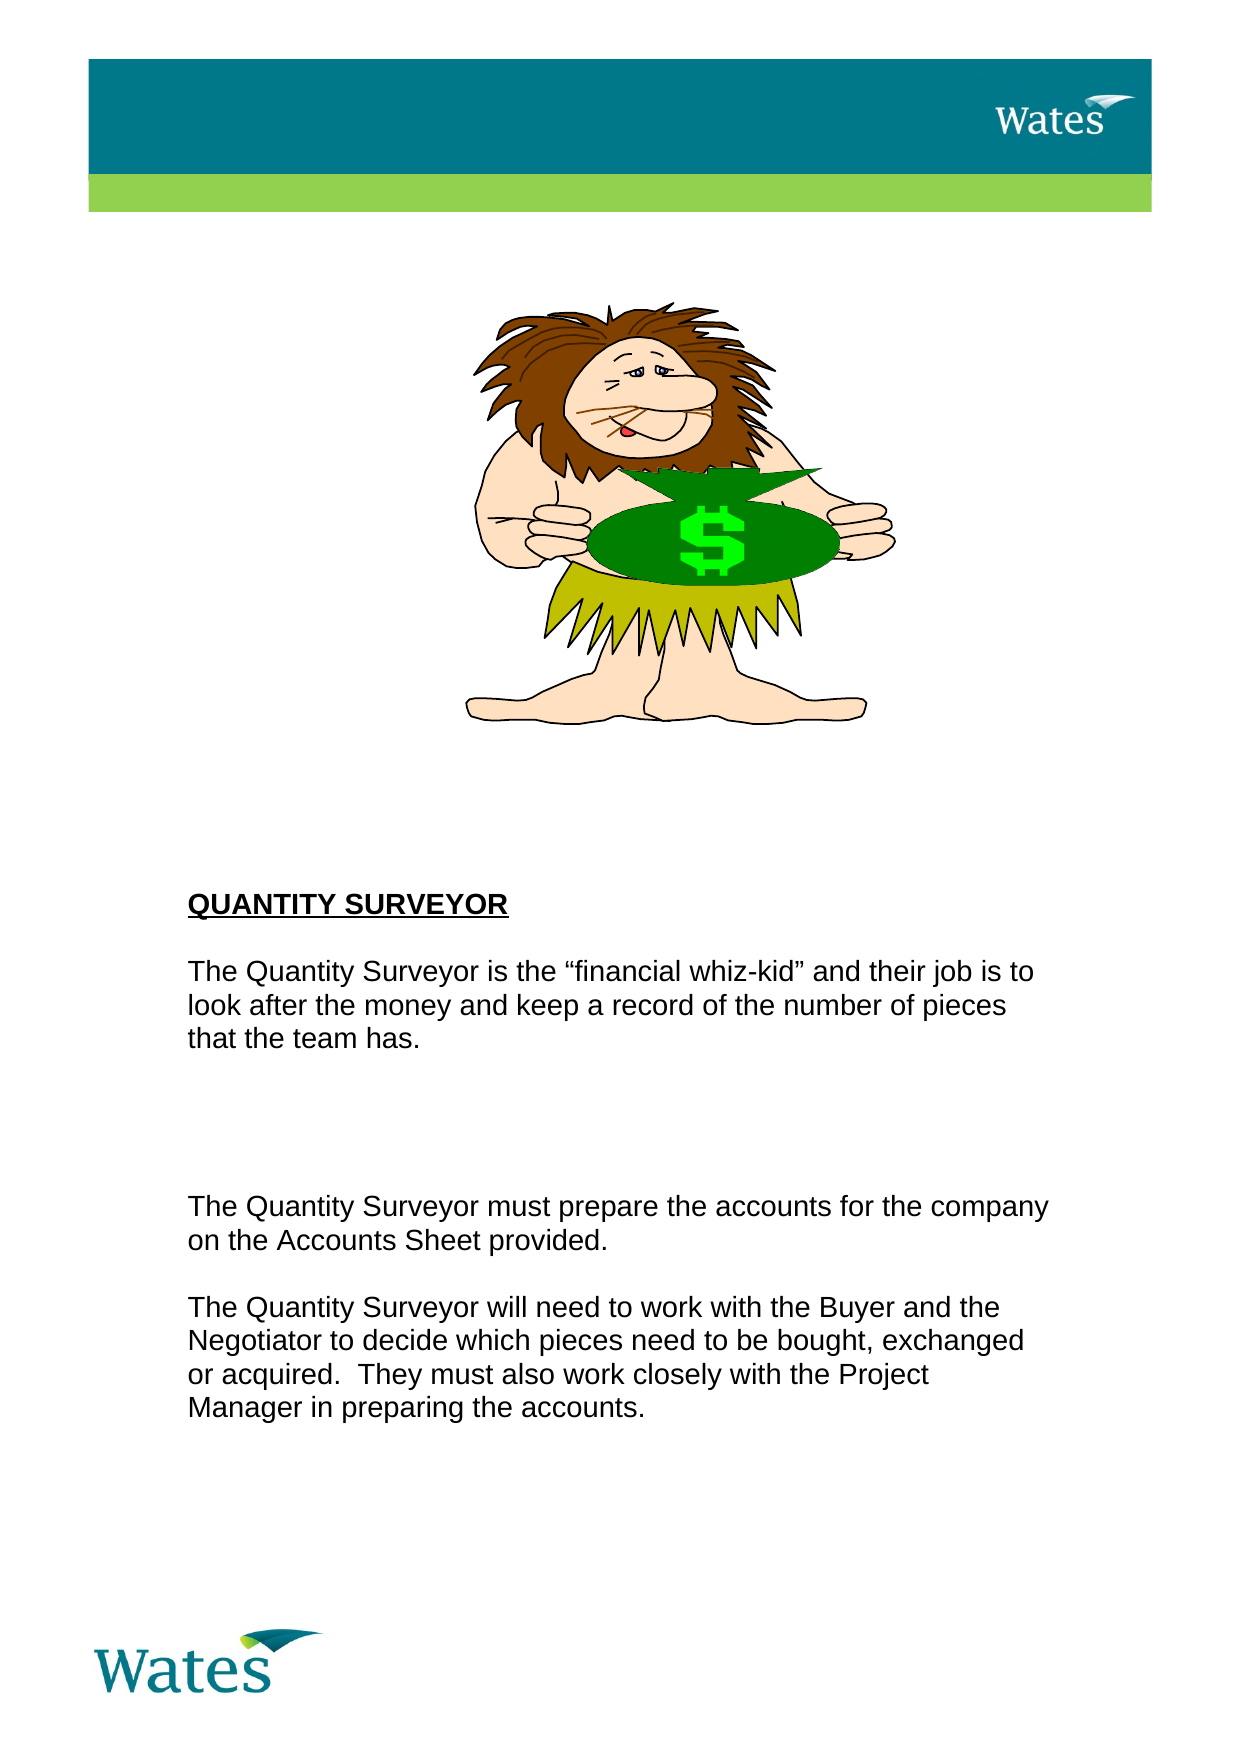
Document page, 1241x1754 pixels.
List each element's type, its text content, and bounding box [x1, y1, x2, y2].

text The Quantity Surveyor is the “financial whiz-kid” and their job is to look after the money and keep a record of the number of pieces that the team has. [187, 954, 1053, 1055]
picture [59, 1594, 359, 1727]
text The Quantity Surveyor must prepare the accounts for the company on the Accounts Sheet provided. [187, 1189, 1053, 1256]
picture [974, 73, 1142, 155]
subtitle QUANTITY SURVEYOR [187, 887, 1053, 921]
text The Quantity Surveyor will need to work with the Buyer and the Negotiator to decide which pieces need to be bought, exchanged or acquired. They must also work closely with the Project Manager in preparing the accounts. [187, 1290, 1053, 1424]
